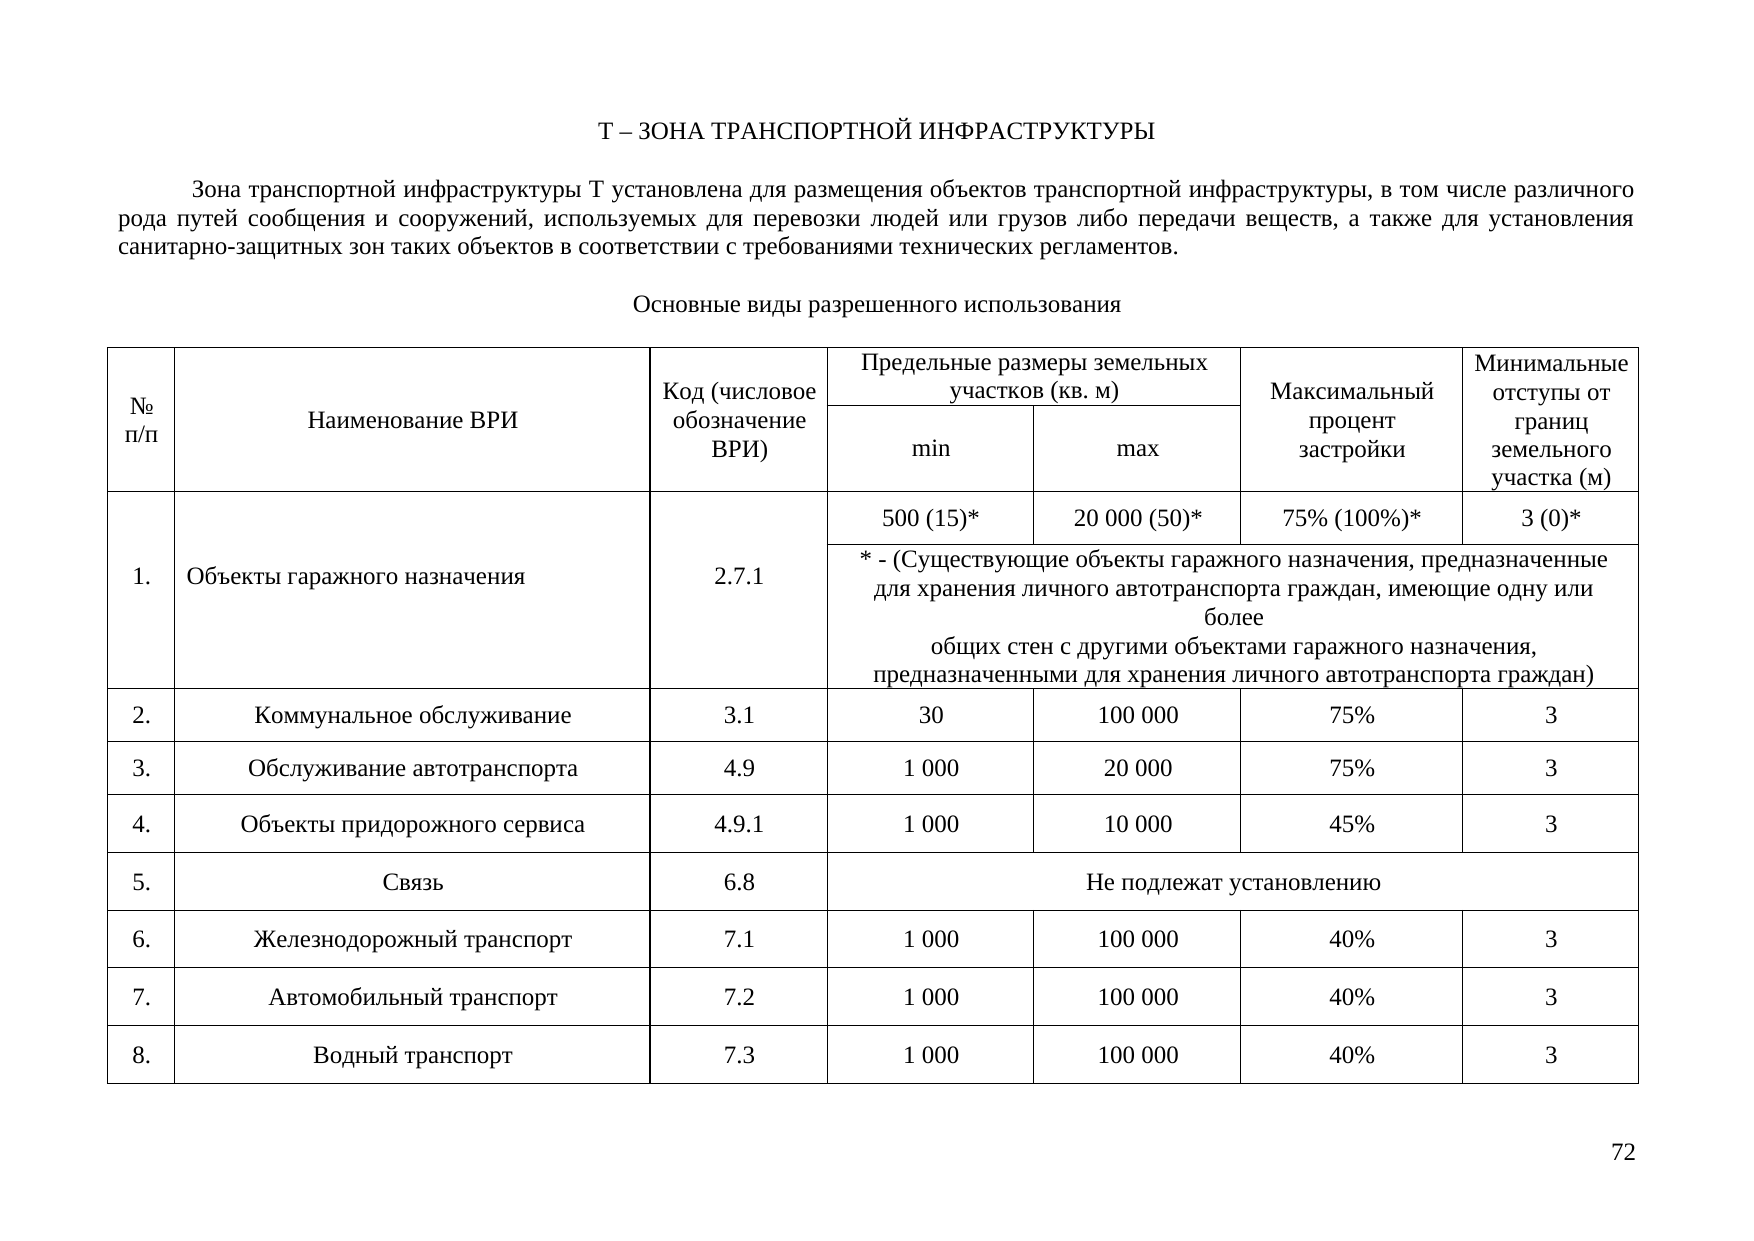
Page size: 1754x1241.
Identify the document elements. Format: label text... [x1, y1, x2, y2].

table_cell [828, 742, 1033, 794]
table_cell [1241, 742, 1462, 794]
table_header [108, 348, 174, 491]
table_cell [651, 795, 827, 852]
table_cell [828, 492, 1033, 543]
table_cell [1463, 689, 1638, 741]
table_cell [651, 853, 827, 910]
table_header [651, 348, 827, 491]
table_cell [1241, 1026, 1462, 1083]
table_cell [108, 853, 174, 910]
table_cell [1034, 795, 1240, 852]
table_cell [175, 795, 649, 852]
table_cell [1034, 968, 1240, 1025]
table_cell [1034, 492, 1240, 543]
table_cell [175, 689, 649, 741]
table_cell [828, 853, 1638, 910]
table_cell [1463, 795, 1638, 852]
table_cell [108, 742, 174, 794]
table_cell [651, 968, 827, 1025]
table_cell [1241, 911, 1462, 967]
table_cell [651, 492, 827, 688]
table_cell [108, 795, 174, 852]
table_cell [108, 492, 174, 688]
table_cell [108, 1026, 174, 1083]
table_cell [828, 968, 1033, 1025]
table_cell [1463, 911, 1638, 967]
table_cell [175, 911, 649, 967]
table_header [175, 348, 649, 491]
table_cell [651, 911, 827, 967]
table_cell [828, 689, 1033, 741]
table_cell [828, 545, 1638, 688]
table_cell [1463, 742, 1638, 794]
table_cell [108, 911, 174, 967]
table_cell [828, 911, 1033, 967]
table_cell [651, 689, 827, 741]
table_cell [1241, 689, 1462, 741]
text Основные виды разрешенного использования [177, 289, 1577, 318]
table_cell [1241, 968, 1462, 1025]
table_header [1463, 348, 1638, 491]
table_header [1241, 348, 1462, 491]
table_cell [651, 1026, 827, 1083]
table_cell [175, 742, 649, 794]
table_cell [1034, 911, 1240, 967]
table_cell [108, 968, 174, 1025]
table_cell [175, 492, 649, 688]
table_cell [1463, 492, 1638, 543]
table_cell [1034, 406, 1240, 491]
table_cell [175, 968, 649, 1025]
text Зона транспортной инфраструктуры Т установлена для размещения объектов транспортной инфраструктуры, в том числе различного рода путей сообщения и сооружений, используемых для перевозки людей или грузов либо передачи веществ, а также для установления санитарно-защитных зон таких объектов в соответствии с требованиями технических регламентов. [118, 174, 1636, 260]
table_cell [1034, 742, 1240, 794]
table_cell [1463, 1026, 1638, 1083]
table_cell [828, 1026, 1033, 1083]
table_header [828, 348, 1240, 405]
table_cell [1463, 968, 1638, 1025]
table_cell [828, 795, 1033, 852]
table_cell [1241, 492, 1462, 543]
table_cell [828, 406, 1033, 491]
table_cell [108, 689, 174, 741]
text Т – ЗОНА ТРАНСПОРТНОЙ ИНФРАСТРУКТУРЫ [598, 116, 1710, 145]
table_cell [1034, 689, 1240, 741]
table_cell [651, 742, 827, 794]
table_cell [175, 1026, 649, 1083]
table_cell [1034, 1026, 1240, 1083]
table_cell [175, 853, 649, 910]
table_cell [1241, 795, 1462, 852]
